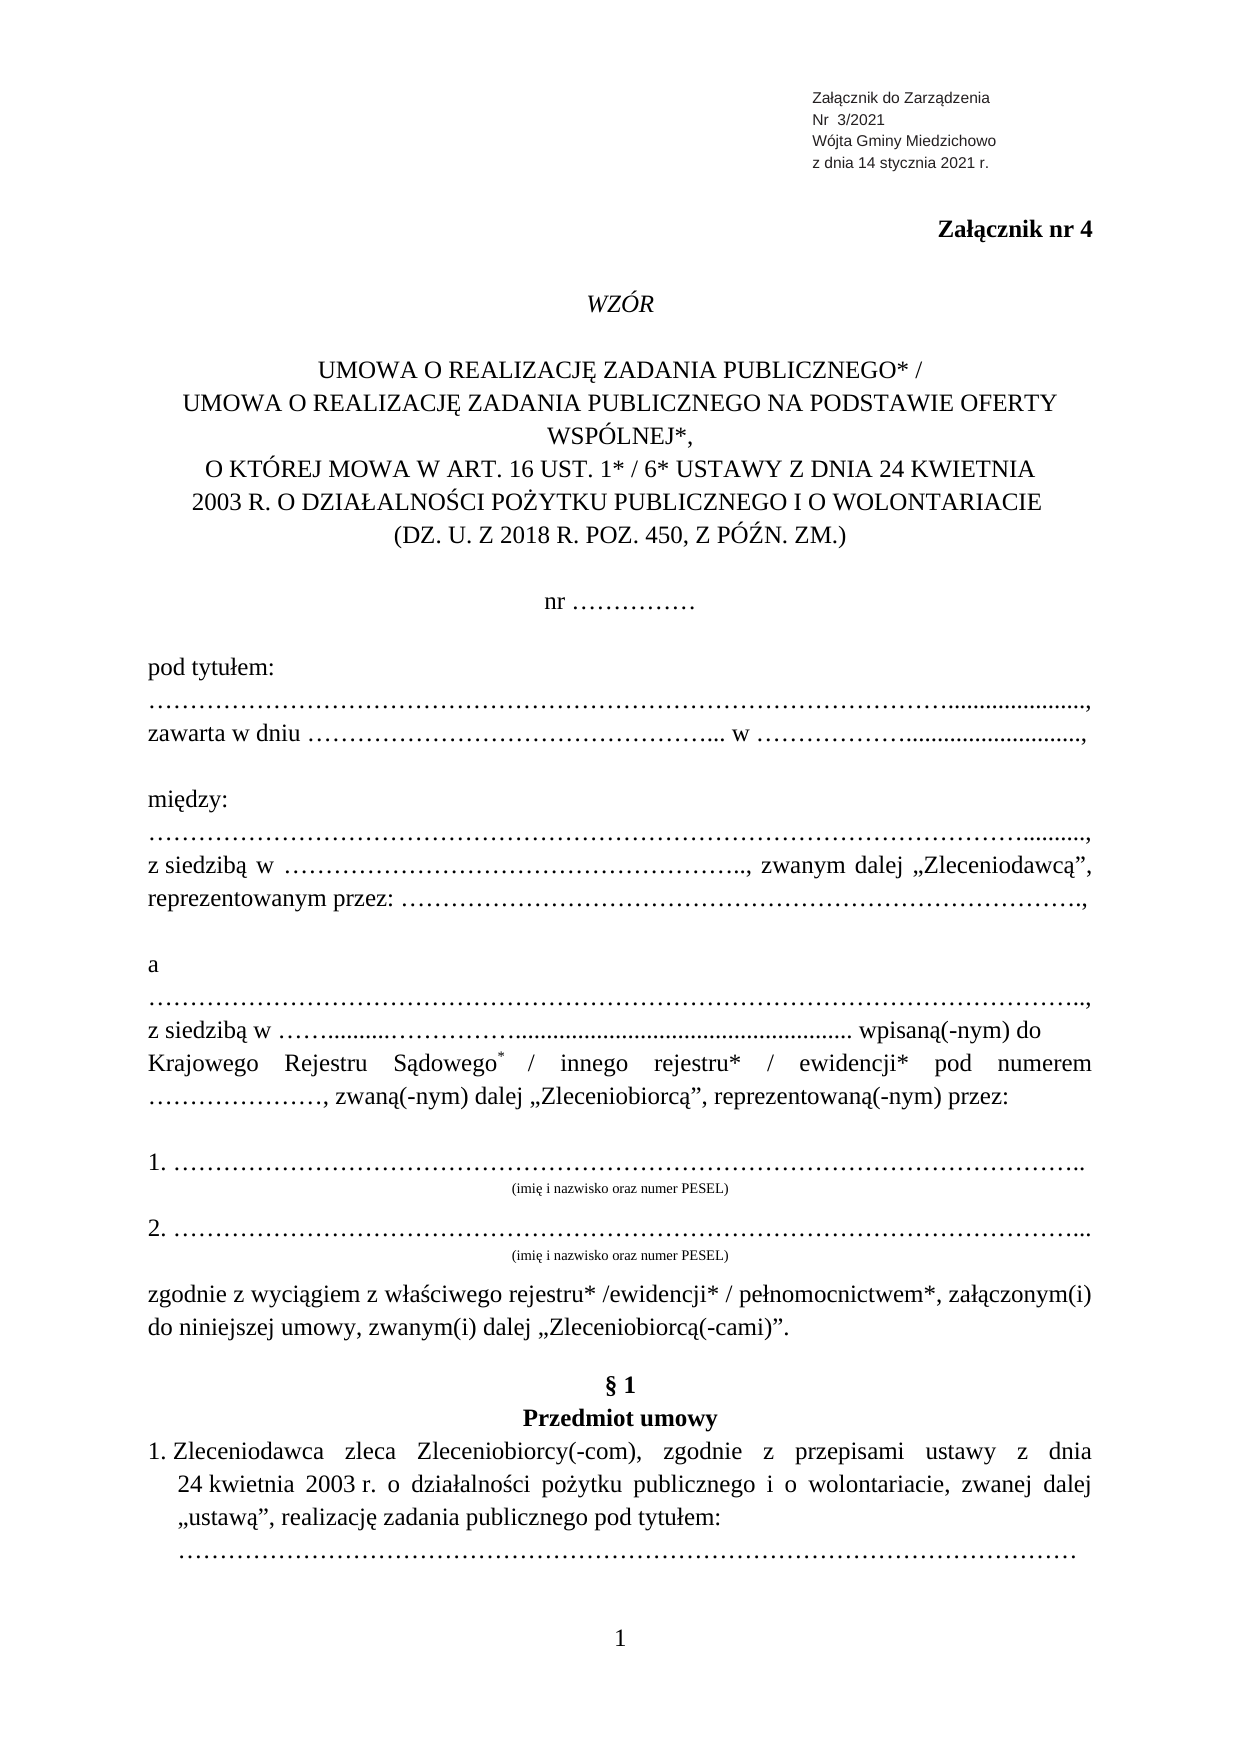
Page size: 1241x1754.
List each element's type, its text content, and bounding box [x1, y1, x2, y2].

text Krajowego Rejestru Sądowego* / innego rejestru* / ewidencji* pod numerem …………………, zwaną(-nym) dalej „Zleceniobiorcą”, reprezentowaną(-nym) przez: [148, 1048, 1093, 1110]
text zawarta w dniu …………………………………………... w ………………............................, [148, 718, 1093, 747]
text 2. ………………………………………………………………………………………………... [148, 1213, 1093, 1242]
text UMOWA O REALIZACJĘ ZADANIA PUBLICZNEGO* / [148, 355, 1093, 383]
text między: [148, 784, 1093, 813]
text (imię i nazwisko oraz numer PESEL) [148, 1180, 1093, 1209]
text O KTÓREJ MOWA W ART. 16 UST. 1* / 6* USTAWY Z DNIA 24 KWIETNIA 2003 R. O DZIAŁALNOŚCI POŻYTKU PUBLICZNEGO I O WOLONTARIACIE (DZ. U. Z 2018 R. POZ. 450, Z PÓŹN. ZM.) [148, 454, 1093, 549]
text pod tytułem: ……………………………………………………………………………………......................, [148, 652, 1093, 714]
text …………………………………………………………………………………………….........., z siedzibą w ……………………………………………….., zwanym dalej „Zleceniodawcą”, reprezentowanym przez: ………………………………………………………………………., [148, 817, 1093, 912]
text 1. ……………………………………………………………………………………………….. [148, 1147, 1093, 1176]
text ………………………………………………………………………………………………….., z siedzibą w ……..........……………...................................................... wpisaną(-nym) do [148, 982, 1093, 1044]
text UMOWA O REALIZACJĘ ZADANIA PUBLICZNEGO NA PODSTAWIE OFERTY WSPÓLNEJ*, [148, 388, 1093, 449]
text Załącznik nr 4 [148, 214, 1093, 243]
text WZÓR [148, 289, 1093, 317]
text § 1 [148, 1370, 1093, 1399]
text nr …………… [148, 586, 1093, 615]
text a [148, 949, 1093, 978]
text ……………………………………………………………………………………………… [177, 1536, 1093, 1564]
text Załącznik do Zarządzenia Nr 3/2021 Wójta Gminy Miedzichowo z dnia 14 stycznia 2021 r. [812, 89, 1093, 171]
text zgodnie z wyciągiem z właściwego rejestru* /ewidencji* / pełnomocnictwem*, załączonym(i) do niniejszej umowy, zwanym(i) dalej „Zleceniobiorcą(-cami)”. [148, 1279, 1093, 1341]
text Przedmiot umowy [148, 1403, 1093, 1432]
text (imię i nazwisko oraz numer PESEL) [148, 1246, 1093, 1275]
text 1. Zleceniodawca zleca Zleceniobiorcy(-com), zgodnie z przepisami ustawy z dnia 24 kwietnia 2003 r. o działalności pożytku publicznego i o wolontariacie, zwanej dalej „ustawą”, realizację zadania publicznego pod tytułem: [148, 1436, 1093, 1531]
